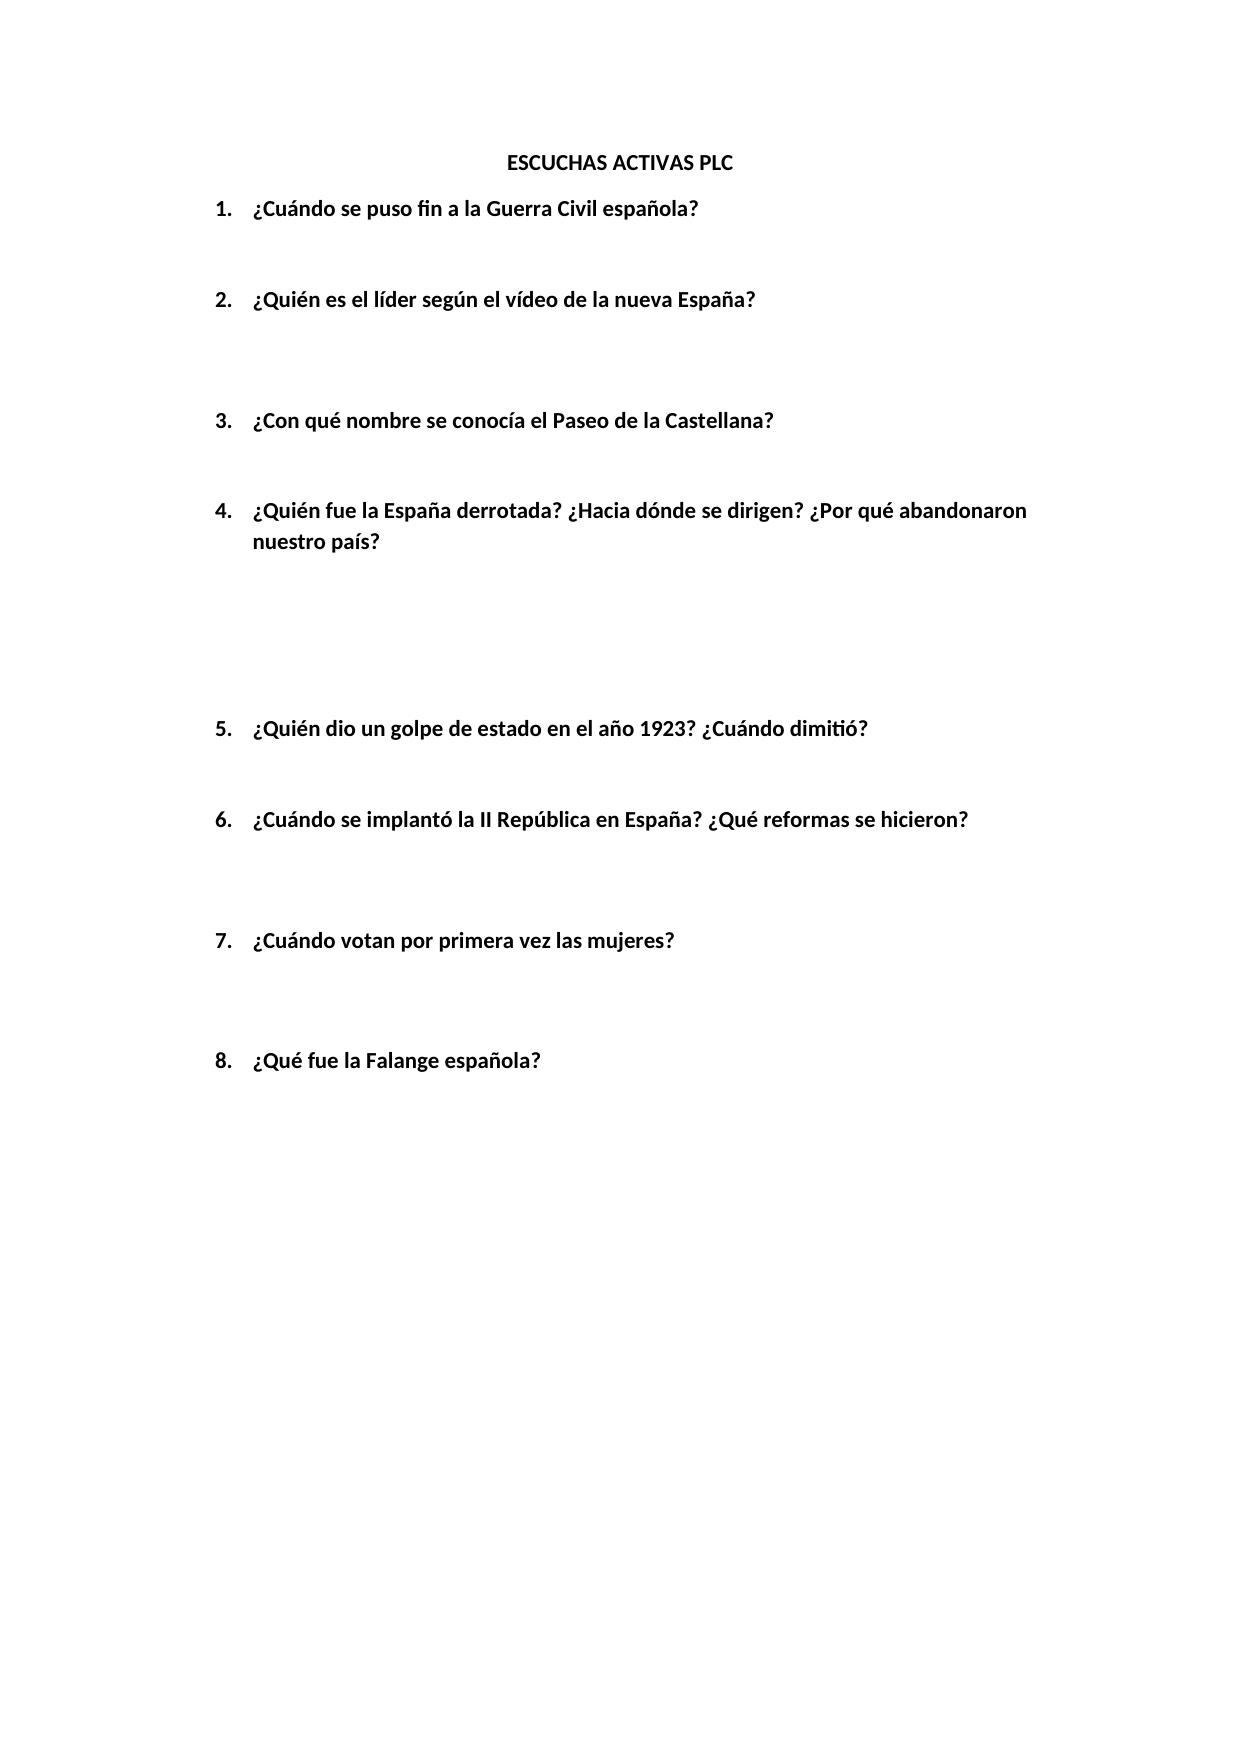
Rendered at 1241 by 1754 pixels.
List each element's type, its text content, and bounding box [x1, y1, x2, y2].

list ¿Cuándo se puso fin a la Guerra Civil española? [215, 194, 1063, 222]
list ¿Cuándo votan por primera vez las mujeres? [215, 926, 1063, 954]
list ¿Cuándo se implantó la II República en España? ¿Qué reformas se hicieron? [215, 805, 1063, 833]
list ¿Con qué nombre se conocía el Paseo de la Castellana? [215, 406, 1063, 434]
list ¿Quién es el líder según el vídeo de la nueva España? [215, 285, 1063, 313]
list ¿Quién dio un golpe de estado en el año 1923? ¿Cuándo dimitió? [215, 714, 1063, 742]
text ESCUCHAS ACTIVAS PLC [177, 148, 1063, 176]
list ¿Quién fue la España derrotada? ¿Hacia dónde se dirigen? ¿Por qué abandonaron nuestro país? [215, 497, 1063, 555]
list ¿Qué fue la Falange española? [215, 1047, 1063, 1074]
